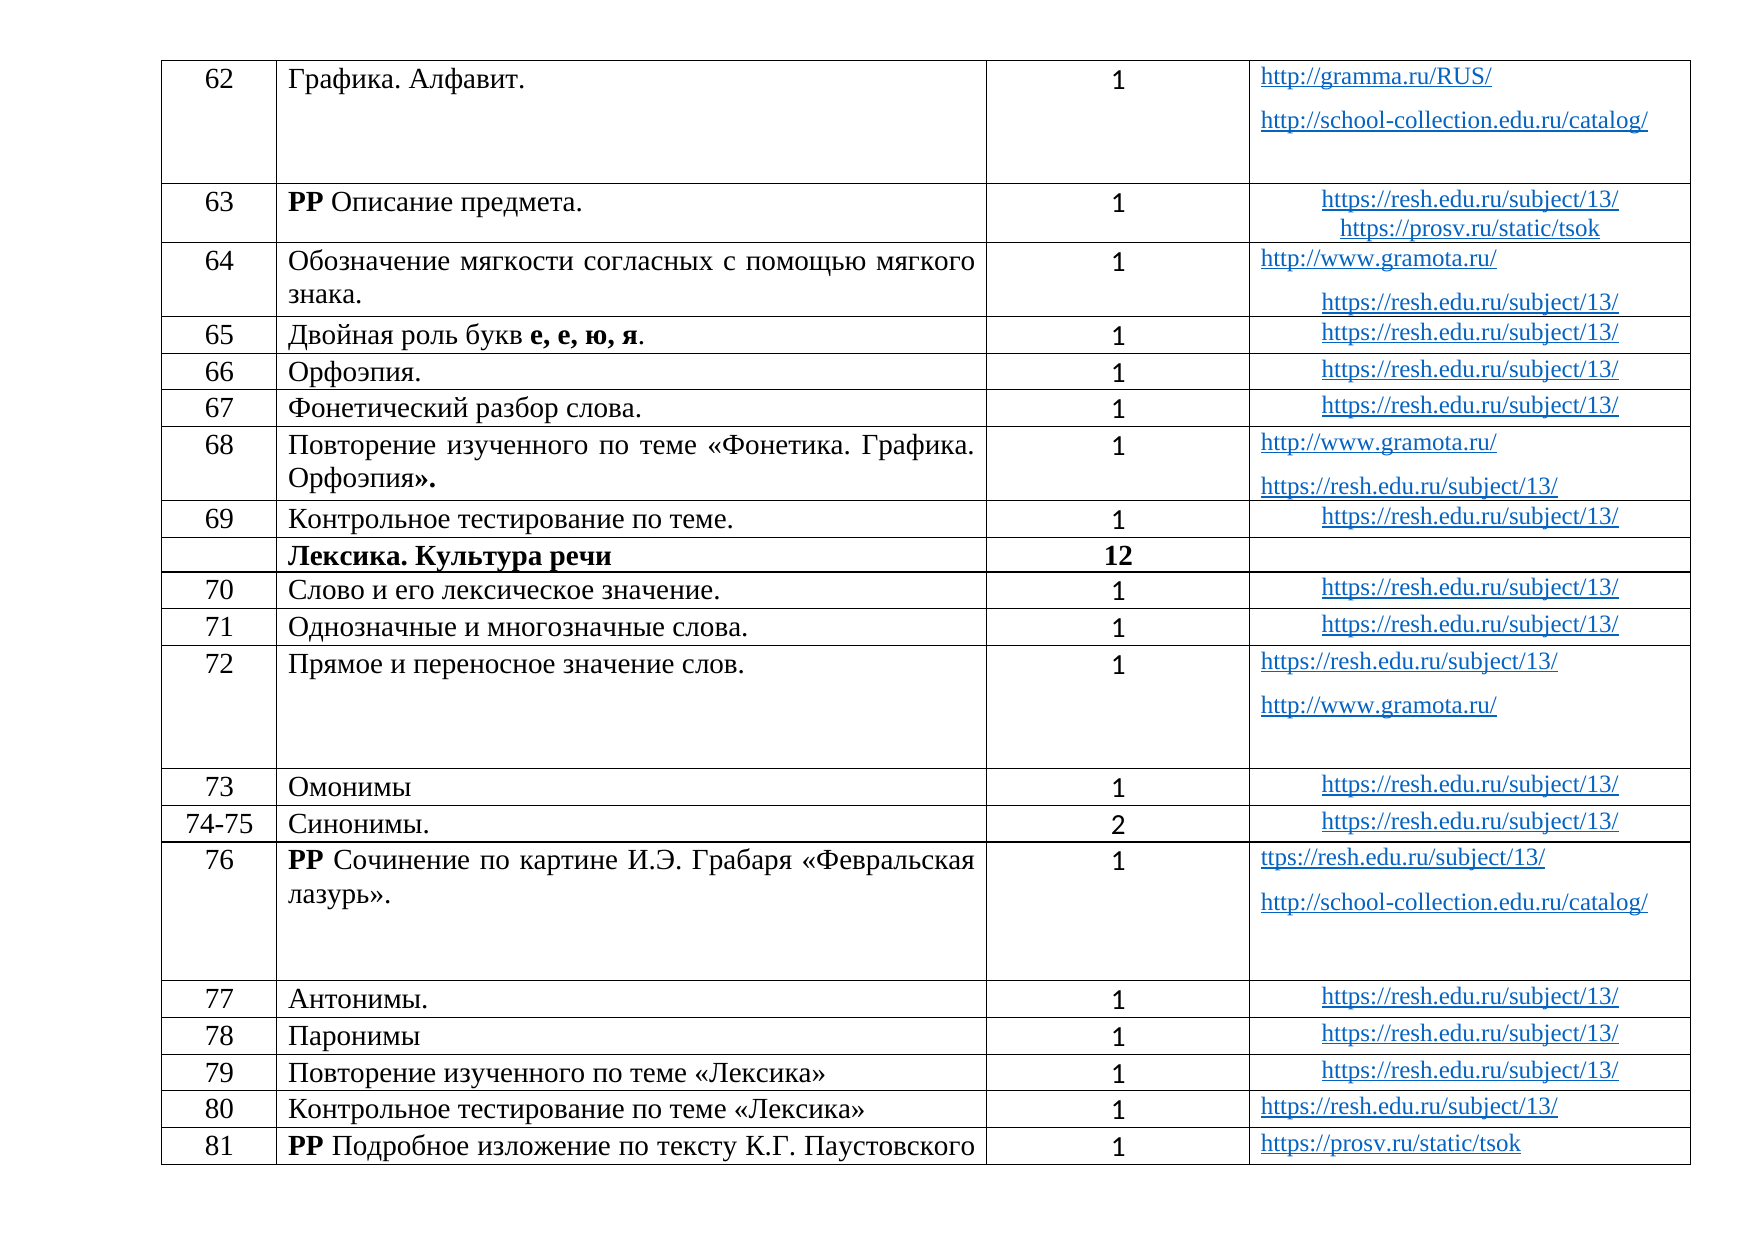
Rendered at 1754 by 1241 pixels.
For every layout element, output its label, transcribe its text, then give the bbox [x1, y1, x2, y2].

table_cell 62 [162, 61, 276, 183]
table_cell Синонимы. [277, 806, 986, 841]
table_cell 1 [987, 843, 1249, 980]
table_cell Повторение изученного по теме «Фонетика. Графика. Орфоэпия». [277, 427, 986, 500]
table_cell [162, 538, 276, 571]
table_cell Орфоэпия. [277, 354, 986, 389]
table_cell РР Сочинение по картине И.Э. Грабаря «Февральская лазурь». [277, 843, 986, 980]
table_cell РР Описание предмета. [277, 184, 986, 242]
table_cell https://resh.edu.ru/subject/13/ [1250, 1091, 1690, 1127]
table_cell 1 [987, 1055, 1249, 1090]
table_cell Повторение изученного по теме «Лексика» [277, 1055, 986, 1090]
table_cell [1250, 1128, 1690, 1164]
table_cell https://resh.edu.ru/subject/13/ [1250, 1018, 1690, 1054]
table_cell [1250, 538, 1690, 571]
table_cell https://resh.edu.ru/subject/13/ [1250, 981, 1690, 1017]
table_cell https://resh.edu.ru/subject/13/ [1250, 1055, 1690, 1090]
table_cell http://www.gramota.ru/ https://resh.edu.ru/subject/13/ [1250, 427, 1690, 500]
table_cell 1 [987, 61, 1249, 183]
table_cell https://resh.edu.ru/subject/13/ [1250, 573, 1690, 608]
table_cell 1 [987, 646, 1249, 768]
table_cell 81 [162, 1128, 276, 1164]
table_cell Слово и его лексическое значение. [277, 573, 986, 608]
table_cell Лексика. Культура речи [277, 538, 986, 571]
table_cell 12 [987, 538, 1249, 571]
table_cell 1 [987, 427, 1249, 500]
table_cell 77 [162, 981, 276, 1017]
table_cell 71 [162, 609, 276, 645]
table_cell https://resh.edu.ru/subject/13/ https://prosv.ru/static/tsok [1250, 184, 1690, 242]
table_cell Контрольное тестирование по теме. [277, 501, 986, 537]
table_cell 74-75 [162, 806, 276, 841]
table_cell 80 [162, 1091, 276, 1127]
table_cell 65 [162, 317, 276, 353]
table_cell 79 [162, 1055, 276, 1090]
table_cell 64 [162, 243, 276, 316]
table_cell 1 [987, 243, 1249, 316]
table_cell 78 [162, 1018, 276, 1054]
table_cell 76 [162, 843, 276, 980]
table_cell Прямое и переносное значение слов. [277, 646, 986, 768]
table_cell http://gramma.ru/RUS/ http://school-collection.edu.ru/catalog/ [1250, 61, 1690, 183]
table_cell Однозначные и многозначные слова. [277, 609, 986, 645]
table_cell 1 [987, 184, 1249, 242]
table_cell 1 [987, 317, 1249, 353]
table_cell https://resh.edu.ru/subject/13/ [1250, 354, 1690, 389]
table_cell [277, 1128, 986, 1164]
table_cell 66 [162, 354, 276, 389]
table_cell 67 [162, 390, 276, 426]
table_cell 63 [162, 184, 276, 242]
table_cell https://resh.edu.ru/subject/13/ [1250, 609, 1690, 645]
table_cell Обозначение мягкости согласных с помощью мягкого знака. [277, 243, 986, 316]
table_cell 1 [987, 354, 1249, 389]
table_cell 1 [987, 981, 1249, 1017]
table_cell Фонетический разбор слова. [277, 390, 986, 426]
table_cell 1 [987, 609, 1249, 645]
table_cell https://resh.edu.ru/subject/13/ http://www.gramota.ru/ [1250, 646, 1690, 768]
table_cell https://resh.edu.ru/subject/13/ [1250, 501, 1690, 537]
table_cell Паронимы [277, 1018, 986, 1054]
table_cell Омонимы [277, 769, 986, 805]
table_cell 1 [987, 501, 1249, 537]
table_cell 68 [162, 427, 276, 500]
table_cell 72 [162, 646, 276, 768]
table_cell 2 [987, 806, 1249, 841]
table_cell 1 [987, 1018, 1249, 1054]
table_cell ttps://resh.edu.ru/subject/13/ http://school-collection.edu.ru/catalog/ [1250, 843, 1690, 980]
table_cell 1 [987, 769, 1249, 805]
table_cell Контрольное тестирование по теме «Лексика» [277, 1091, 986, 1127]
table_cell 1 [987, 1128, 1249, 1164]
table_cell https://resh.edu.ru/subject/13/ [1250, 806, 1690, 841]
table_cell Двойная роль букв е, е, ю, я. [277, 317, 986, 353]
table_cell 73 [162, 769, 276, 805]
table_cell 70 [162, 573, 276, 608]
table_cell https://resh.edu.ru/subject/13/ [1250, 769, 1690, 805]
table_cell 1 [987, 573, 1249, 608]
table_cell Графика. Алфавит. [277, 61, 986, 183]
table_cell https://resh.edu.ru/subject/13/ [1250, 317, 1690, 353]
table_cell 69 [162, 501, 276, 537]
table_cell 1 [987, 390, 1249, 426]
table_cell http://www.gramota.ru/ https://resh.edu.ru/subject/13/ [1250, 243, 1690, 316]
table_cell Антонимы. [277, 981, 986, 1017]
table_cell 1 [987, 1091, 1249, 1127]
table_cell https://resh.edu.ru/subject/13/ [1250, 390, 1690, 426]
